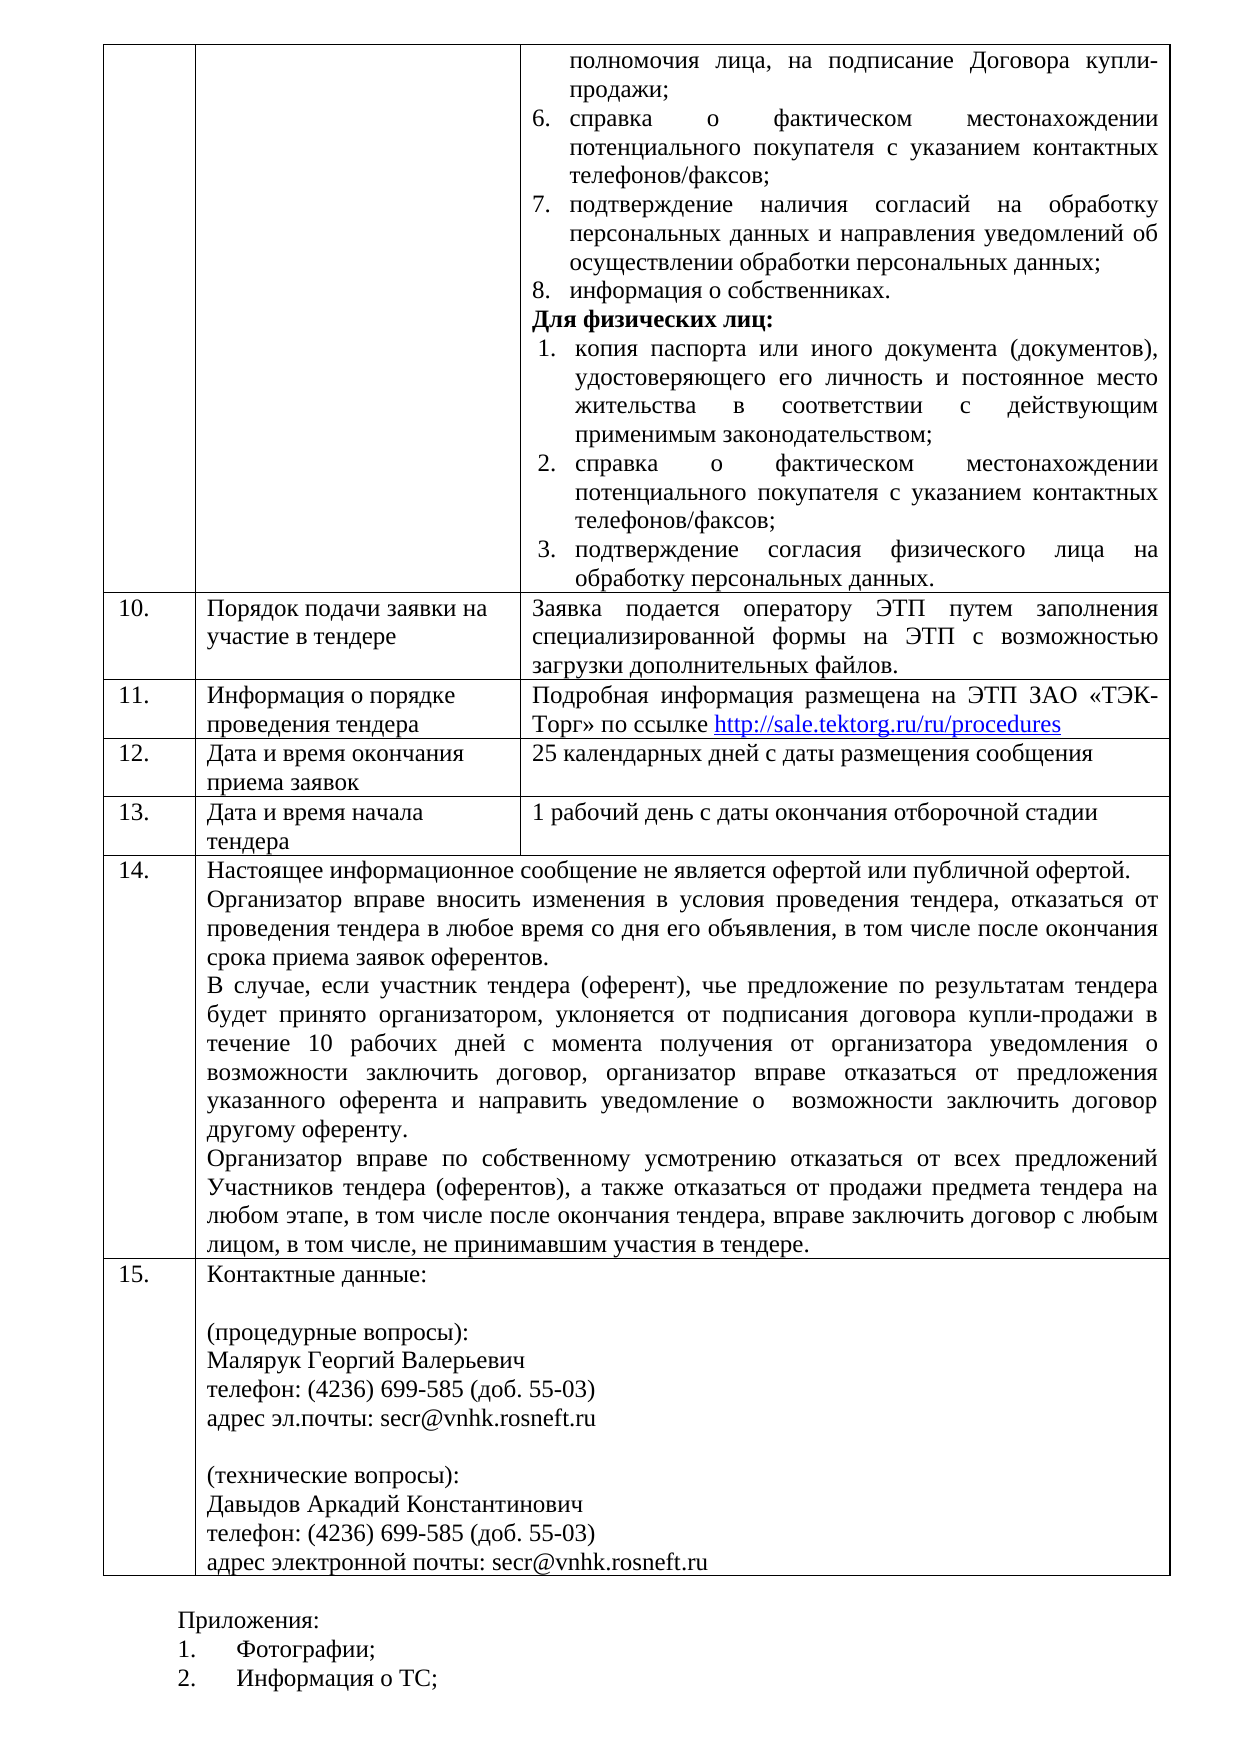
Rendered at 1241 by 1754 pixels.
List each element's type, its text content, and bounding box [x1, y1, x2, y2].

table_cell Контактные данные: (процедурные вопросы): Малярук Георгий Валерьевич телефон: (4236) 699-585 (доб. 55-03) адрес эл.почты: secr@vnhk.rosneft.ru (технические вопросы): Давыдов Аркадий Константинович телефон: (4236) 699-585 (доб. 55-03) адрес электронной почты: secr@vnhk.rosneft.ru [196, 1259, 1169, 1575]
table_cell 1 рабочий день с даты окончания отборочной стадии [521, 797, 1169, 854]
list Фотографии; [177, 1634, 1152, 1663]
table_cell [104, 45, 195, 592]
table_cell Информация о порядке проведения тендера [196, 680, 520, 737]
table_cell [104, 797, 195, 854]
table_cell [104, 1259, 195, 1575]
table_cell [104, 680, 195, 737]
table_cell Порядок подачи заявки на участие в тендере [196, 593, 520, 679]
list Информация о ТС; [177, 1663, 1152, 1691]
text Приложения: [177, 1605, 1152, 1634]
table_cell Дата и время начала тендера [196, 797, 520, 854]
table_cell [104, 856, 195, 1258]
table_cell Заявка подается оператору ЭТП путем заполнения специализированной формы на ЭТП с возможностью загрузки дополнительных файлов. [521, 593, 1169, 679]
table_cell [104, 739, 195, 796]
table_cell [104, 593, 195, 679]
table_cell Дата и время окончания приема заявок [196, 739, 520, 796]
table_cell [196, 45, 520, 592]
table_cell Подробная информация размещена на ЭТП ЗАО «ТЭК-Торг» по ссылке http://sale.tektorg.ru/ru/procedures [521, 680, 1169, 737]
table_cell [521, 45, 1169, 592]
table_cell 25 календарных дней с даты размещения сообщения [521, 739, 1169, 796]
table_cell Настоящее информационное сообщение не является офертой или публичной офертой. Организатор вправе вносить изменения в условия проведения тендера, отказаться от проведения тендера в любое время со дня его объявления, в том числе после окончания срока приема заявок оферентов. В случае, если участник тендера (оферент), чье предложение по результатам тендера будет принято организатором, уклоняется от подписания договора купли-продажи в течение 10 рабочих дней с момента получения от организатора уведомления о возможности заключить договор, организатор вправе отказаться от предложения указанного оферента и направить уведомление о возможности заключить договор другому оференту. Организатор вправе по собственному усмотрению отказаться от всех предложений Участников тендера (оферентов), а также отказаться от продажи предмета тендера на любом этапе, в том числе после окончания тендера, вправе заключить договор с любым лицом, в том числе, не принимавшим участия в тендере. [196, 856, 1169, 1258]
